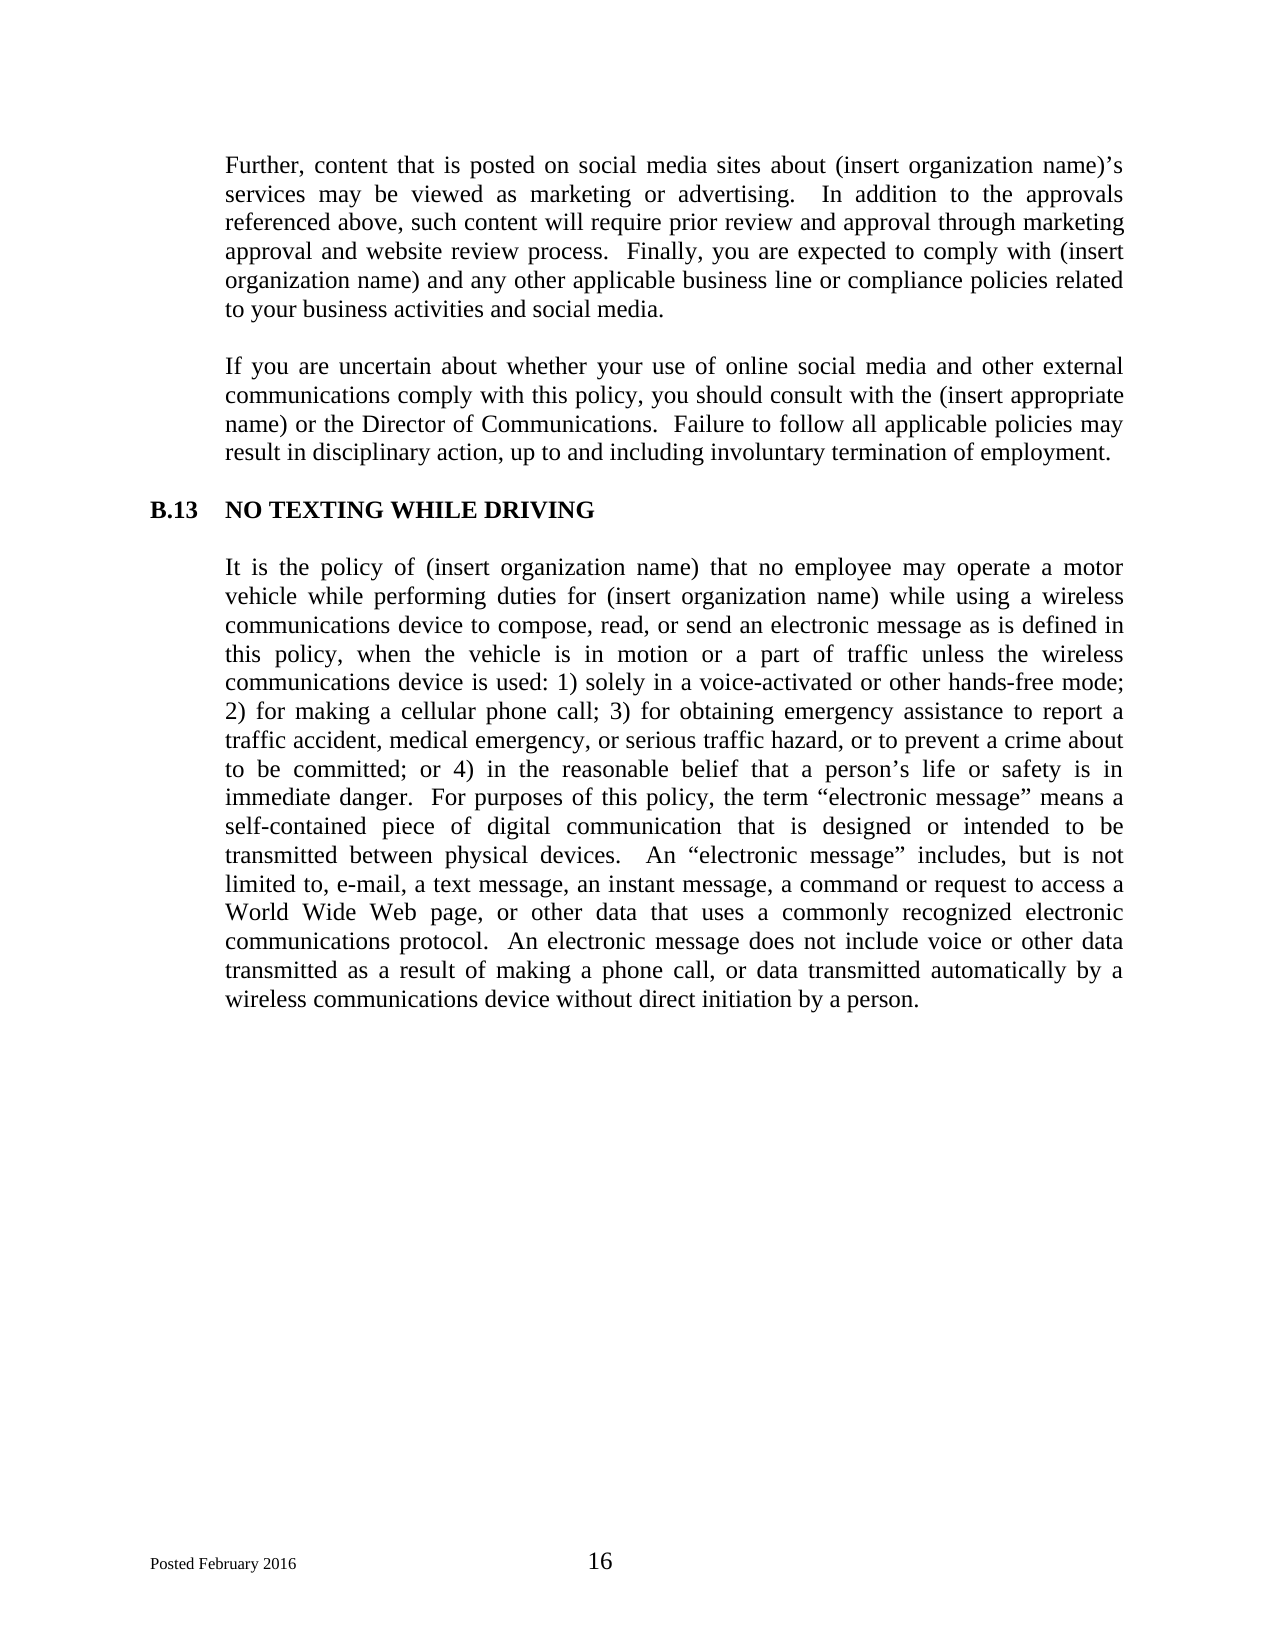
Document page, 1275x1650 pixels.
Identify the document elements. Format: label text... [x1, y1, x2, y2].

text If you are uncertain about whether your use of online social media and other external communications comply with this policy, you should consult with the (insert appropriate name) or the Director of Communications. Failure to follow all applicable policies may result in disciplinary action, up to and including involuntary termination of employment. [150, 351, 1125, 466]
text B.13 NO TEXTING WHILE DRIVING [150, 495, 1125, 524]
text Further, content that is posted on social media sites about (insert organization name)’s services may be viewed as marketing or advertising. In addition to the approvals referenced above, such content will require prior review and approval through marketing approval and website review process. Finally, you are expected to comply with (insert organization name) and any other applicable business line or compliance policies related to your business activities and social media. [150, 150, 1125, 322]
text It is the policy of (insert organization name) that no employee may operate a motor vehicle while performing duties for (insert organization name) while using a wireless communications device to compose, read, or send an electronic message as is defined in this policy, when the vehicle is in motion or a part of traffic unless the wireless communications device is used: 1) solely in a voice-activated or other hands-free mode; 2) for making a cellular phone call; 3) for obtaining emergency assistance to report a traffic accident, medical emergency, or serious traffic hazard, or to prevent a crime about to be committed; or 4) in the reasonable belief that a person’s life or safety is in immediate danger. For purposes of this policy, the term “electronic message” means a self-contained piece of digital communication that is designed or intended to be transmitted between physical devices. An “electronic message” includes, but is not limited to, e-mail, a text message, an instant message, a command or request to access a World Wide Web page, or other data that uses a commonly recognized electronic communications protocol. An electronic message does not include voice or other data transmitted as a result of making a phone call, or data transmitted automatically by a wireless communications device without direct initiation by a person. [150, 552, 1125, 1012]
